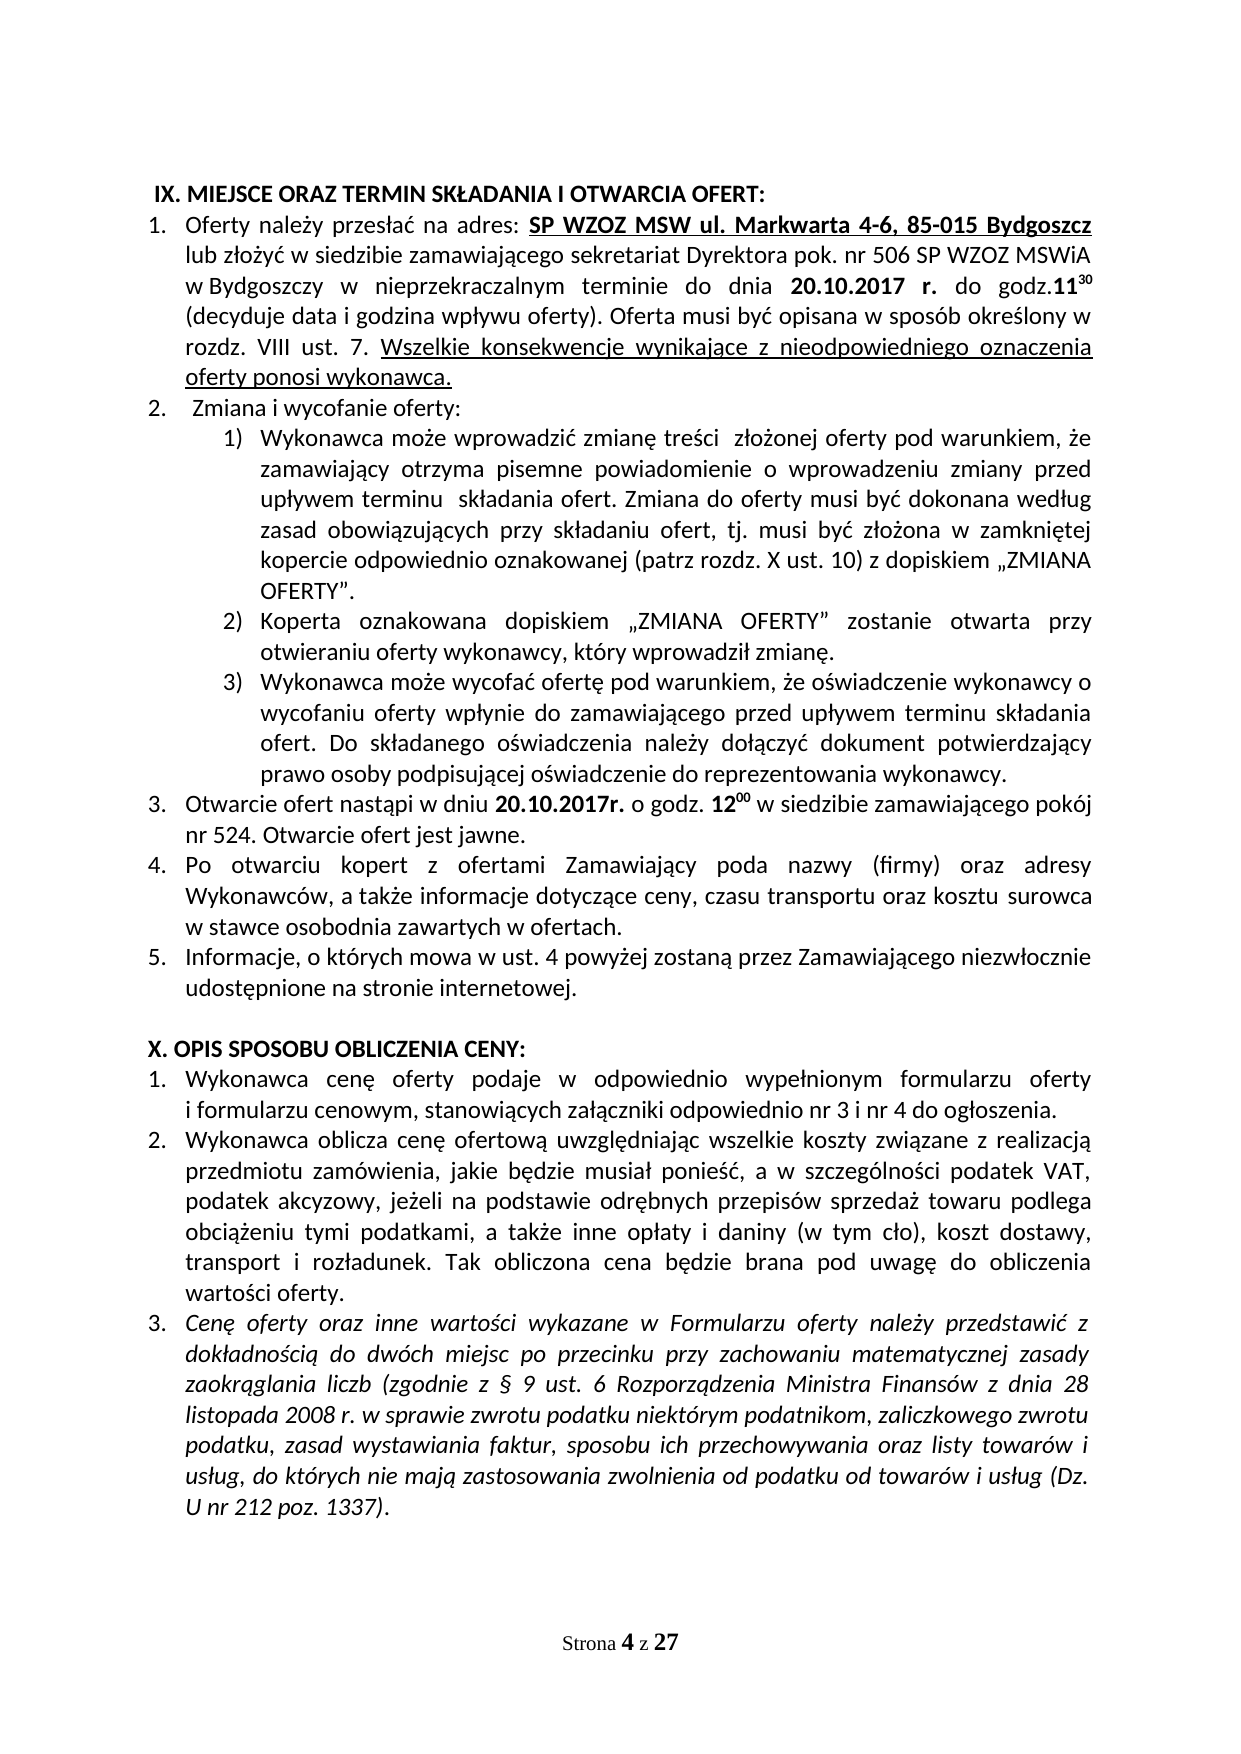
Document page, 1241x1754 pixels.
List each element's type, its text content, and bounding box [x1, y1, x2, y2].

list Wykonawca cenę oferty podaje w odpowiednio wypełnionym formularzu oferty i formularzu cenowym, stanowiących załączniki odpowiednio nr 3 i nr 4 do ogłoszenia. [148, 1063, 1092, 1124]
list Oferty należy przesłać na adres: SP WZOZ MSW ul. Markwarta 4-6, 85-015 Bydgoszcz lub złożyć w siedzibie zamawiającego sekretariat Dyrektora pok. nr 506 SP WZOZ MSWiA w Bydgoszczy w nieprzekraczalnym terminie do dnia 20.10.2017 r. do godz.1130 (decyduje data i godzina wpływu oferty). Oferta musi być opisana w sposób określony w rozdz. VIII ust. 7. Wszelkie konsekwencje wynikające z nieodpowiedniego oznaczenia oferty ponosi wykonawca. [148, 209, 1092, 392]
list Wykonawca może wprowadzić zmianę treści złożonej oferty pod warunkiem, że zamawiający otrzyma pisemne powiadomienie o wprowadzeniu zmiany przed upływem terminu składania ofert. Zmiana do oferty musi być dokonana według zasad obowiązujących przy składaniu ofert, tj. musi być złożona w zamkniętej kopercie odpowiednio oznakowanej (patrz rozdz. X ust. 10) z dopiskiem „ZMIANA OFERTY”. [223, 422, 1092, 606]
text IX. MIEJSCE ORAZ TERMIN SKŁADANIA I OTWARCIA OFERT: [154, 178, 1092, 209]
list Wykonawca może wycofać ofertę pod warunkiem, że oświadczenie wykonawcy o wycofaniu oferty wpłynie do zamawiającego przed upływem terminu składania ofert. Do składanego oświadczenia należy dołączyć dokument potwierdzający prawo osoby podpisującej oświadczenie do reprezentowania wykonawcy. [223, 667, 1092, 789]
list Koperta oznakowana dopiskiem „ZMIANA OFERTY” zostanie otwarta przy otwieraniu oferty wykonawcy, który wprowadził zmianę. [223, 606, 1092, 667]
list Zmiana i wycofanie oferty: [148, 392, 1092, 422]
list Informacje, o których mowa w ust. 4 powyżej zostaną przez Zamawiającego niezwłocznie udostępnione na stronie internetowej. [148, 941, 1092, 1002]
list Po otwarciu kopert z ofertami Zamawiający poda nazwy (firmy) oraz adresy Wykonawców, a także informacje dotyczące ceny, czasu transportu oraz kosztu surowca w stawce osobodnia zawartych w ofertach. [148, 850, 1092, 941]
list Wykonawca oblicza cenę ofertową uwzględniając wszelkie koszty związane z realizacją przedmiotu zamówienia, jakie będzie musiał ponieść, a w szczególności podatek VAT, podatek akcyzowy, jeżeli na podstawie odrębnych przepisów sprzedaż towaru podlega obciążeniu tymi podatkami, a także inne opłaty i daniny (w tym cło), koszt dostawy, transport i rozładunek. Tak obliczona cena będzie brana pod uwagę do obliczenia wartości oferty. [148, 1124, 1092, 1307]
list Cenę oferty oraz inne wartości wykazane w Formularzu oferty należy przedstawić z dokładnością do dwóch miejsc po przecinku przy zachowaniu matematycznej zasady zaokrąglania liczb (zgodnie z § 9 ust. 6 Rozporządzenia Ministra Finansów z dnia 28 listopada 2008 r. w sprawie zwrotu podatku niektórym podatnikom, zaliczkowego zwrotu podatku, zasad wystawiania faktur, sposobu ich przechowywania oraz listy towarów i usług, do których nie mają zastosowania zwolnienia od podatku od towarów i usług (Dz. U nr 212 poz. 1337). [148, 1307, 1092, 1521]
text X. OPIS SPOSOBU OBLICZENIA CENY: [148, 1033, 1092, 1063]
list Otwarcie ofert nastąpi w dniu 20.10.2017r. o godz. 1200 w siedzibie zamawiającego pokój nr 524. Otwarcie ofert jest jawne. [148, 789, 1092, 850]
